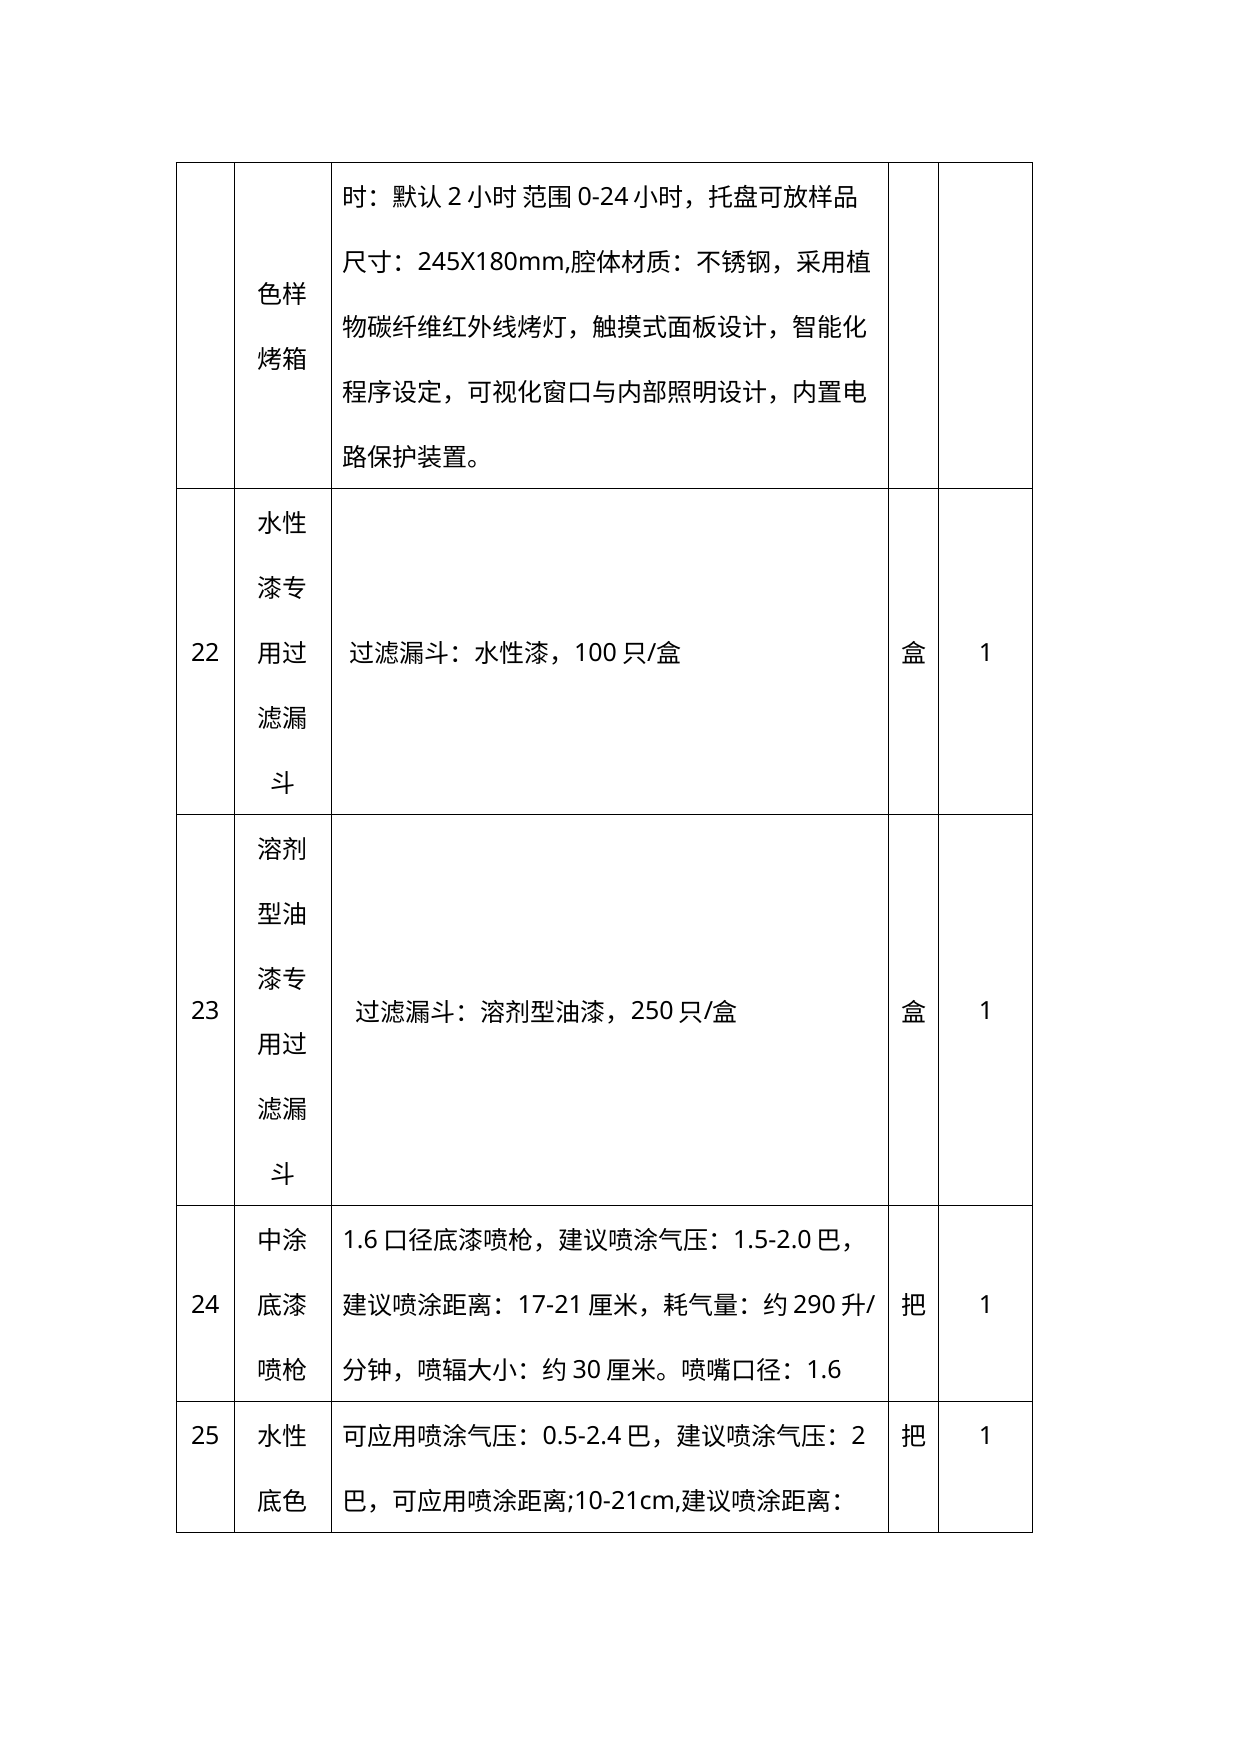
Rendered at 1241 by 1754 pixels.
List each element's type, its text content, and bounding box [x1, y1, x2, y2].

table_cell 21 [177, 163, 234, 488]
table_cell 盒 [889, 815, 938, 1205]
table_cell 水性底色漆喷枪 [235, 1402, 331, 1532]
table_cell 1 [939, 1402, 1032, 1532]
table_cell 中涂底漆喷枪 [235, 1206, 331, 1401]
table_cell 过滤漏斗：溶剂型油漆，250只/盒 [332, 815, 888, 1205]
table_cell 智能恒温色样烤箱 [235, 163, 331, 488]
table_cell 过滤漏斗：水性漆，100只/盒 [332, 489, 888, 814]
table_cell 1 [939, 489, 1032, 814]
table_cell 25 [177, 1402, 234, 1532]
table_cell 把 [889, 1402, 938, 1532]
table_cell 24 [177, 1206, 234, 1401]
table_cell 水性漆专用过滤漏斗 [235, 489, 331, 814]
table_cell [332, 163, 888, 488]
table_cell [332, 1402, 888, 1532]
table_cell 1 [939, 815, 1032, 1205]
table_cell 1.6口径底漆喷枪，建议喷涂气压：1.5-2.0巴，建议喷涂距离：17-21厘米，耗气量：约290升/分钟，喷辐大小：约30厘米。喷嘴口径：1.6 [332, 1206, 888, 1401]
table_cell 溶剂型油漆专用过滤漏斗 [235, 815, 331, 1205]
table_cell 个 [889, 163, 938, 488]
table_cell 1 [939, 1206, 1032, 1401]
table_cell 23 [177, 815, 234, 1205]
table_cell 盒 [889, 489, 938, 814]
table_cell 1 [939, 163, 1032, 488]
table_cell 把 [889, 1206, 938, 1401]
table_cell 22 [177, 489, 234, 814]
